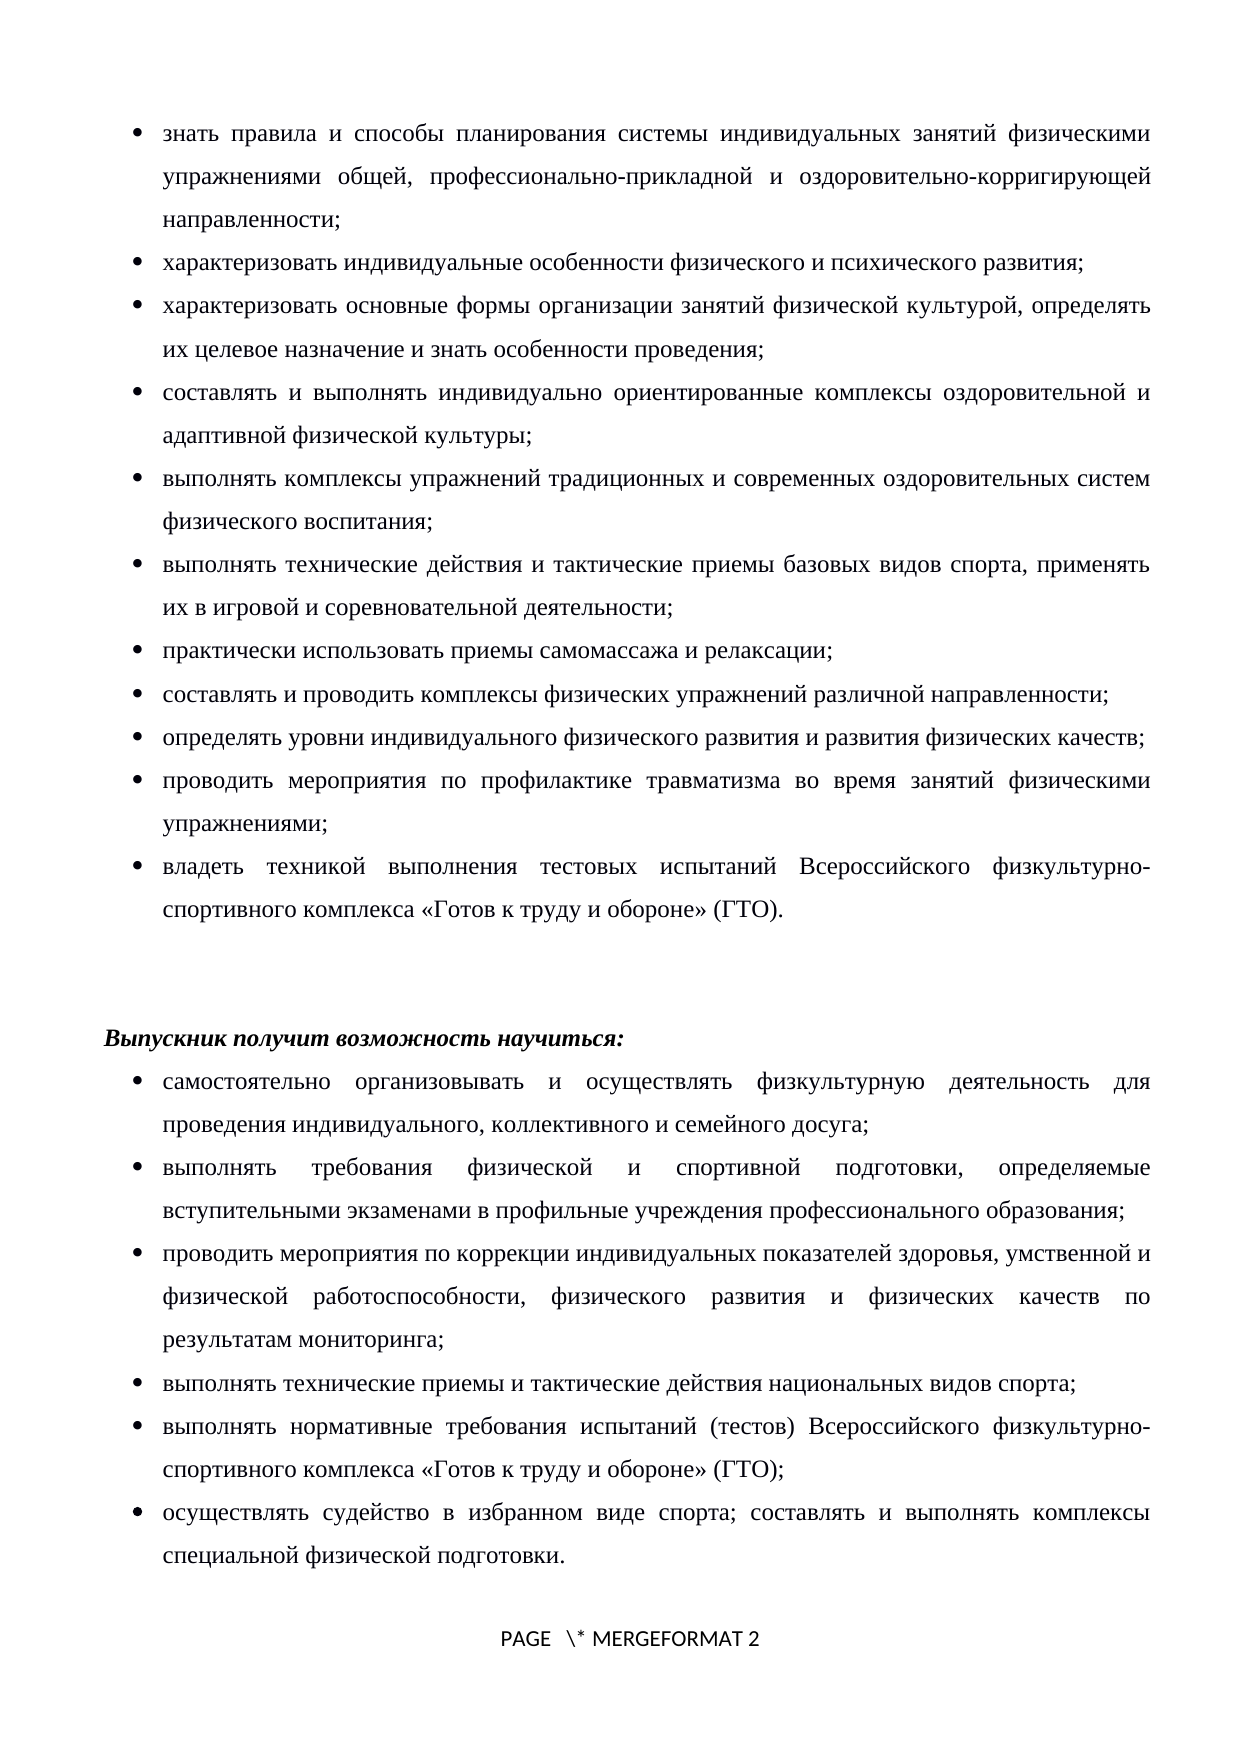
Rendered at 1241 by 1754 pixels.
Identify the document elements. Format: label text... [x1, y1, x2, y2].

list знать правила и способы планирования системы индивидуальных занятий физическими упражнениями общей, профессионально-прикладной и оздоровительно-корригирующей направленности; [133, 118, 1152, 233]
list выполнять комплексы упражнений традиционных и современных оздоровительных систем физического воспитания; [133, 463, 1152, 535]
list характеризовать индивидуальные особенности физического и психического развития; [133, 247, 1152, 276]
list практически использовать приемы самомассажа и релаксации; [133, 636, 1152, 664]
list самостоятельно организовывать и осуществлять физкультурную деятельность для проведения индивидуального, коллективного и семейного досуга; [133, 1066, 1152, 1138]
list владеть техникой выполнения тестовых испытаний Всероссийского физкультурно-спортивного комплекса «Готов к труду и обороне» (ГТО). [133, 851, 1152, 923]
list проводить мероприятия по коррекции индивидуальных показателей здоровья, умственной и физической работоспособности, физического развития и физических качеств по результатам мониторинга; [133, 1238, 1152, 1353]
list выполнять технические приемы и тактические действия национальных видов спорта; [133, 1368, 1152, 1396]
list составлять и проводить комплексы физических упражнений различной направленности; [133, 679, 1152, 707]
list выполнять нормативные требования испытаний (тестов) Всероссийского физкультурно-спортивного комплекса «Готов к труду и обороне» (ГТО); [133, 1411, 1152, 1483]
list составлять и выполнять индивидуально ориентированные комплексы оздоровительной и адаптивной физической культуры; [133, 377, 1152, 449]
list проводить мероприятия по профилактике травматизма во время занятий физическими упражнениями; [133, 765, 1152, 837]
list определять уровни индивидуального физического развития и развития физических качеств; [133, 722, 1152, 751]
list выполнять требования физической и спортивной подготовки, определяемые вступительными экзаменами в профильные учреждения профессионального образования; [133, 1152, 1152, 1224]
text Выпускник получит возможность научиться: [103, 1023, 1152, 1051]
list осуществлять судейство в избранном виде спорта; составлять и выполнять комплексы специальной физической подготовки. [133, 1497, 1152, 1569]
list характеризовать основные формы организации занятий физической культурой, определять их целевое назначение и знать особенности проведения; [133, 291, 1152, 362]
list выполнять технические действия и тактические приемы базовых видов спорта, применять их в игровой и соревновательной деятельности; [133, 549, 1152, 621]
